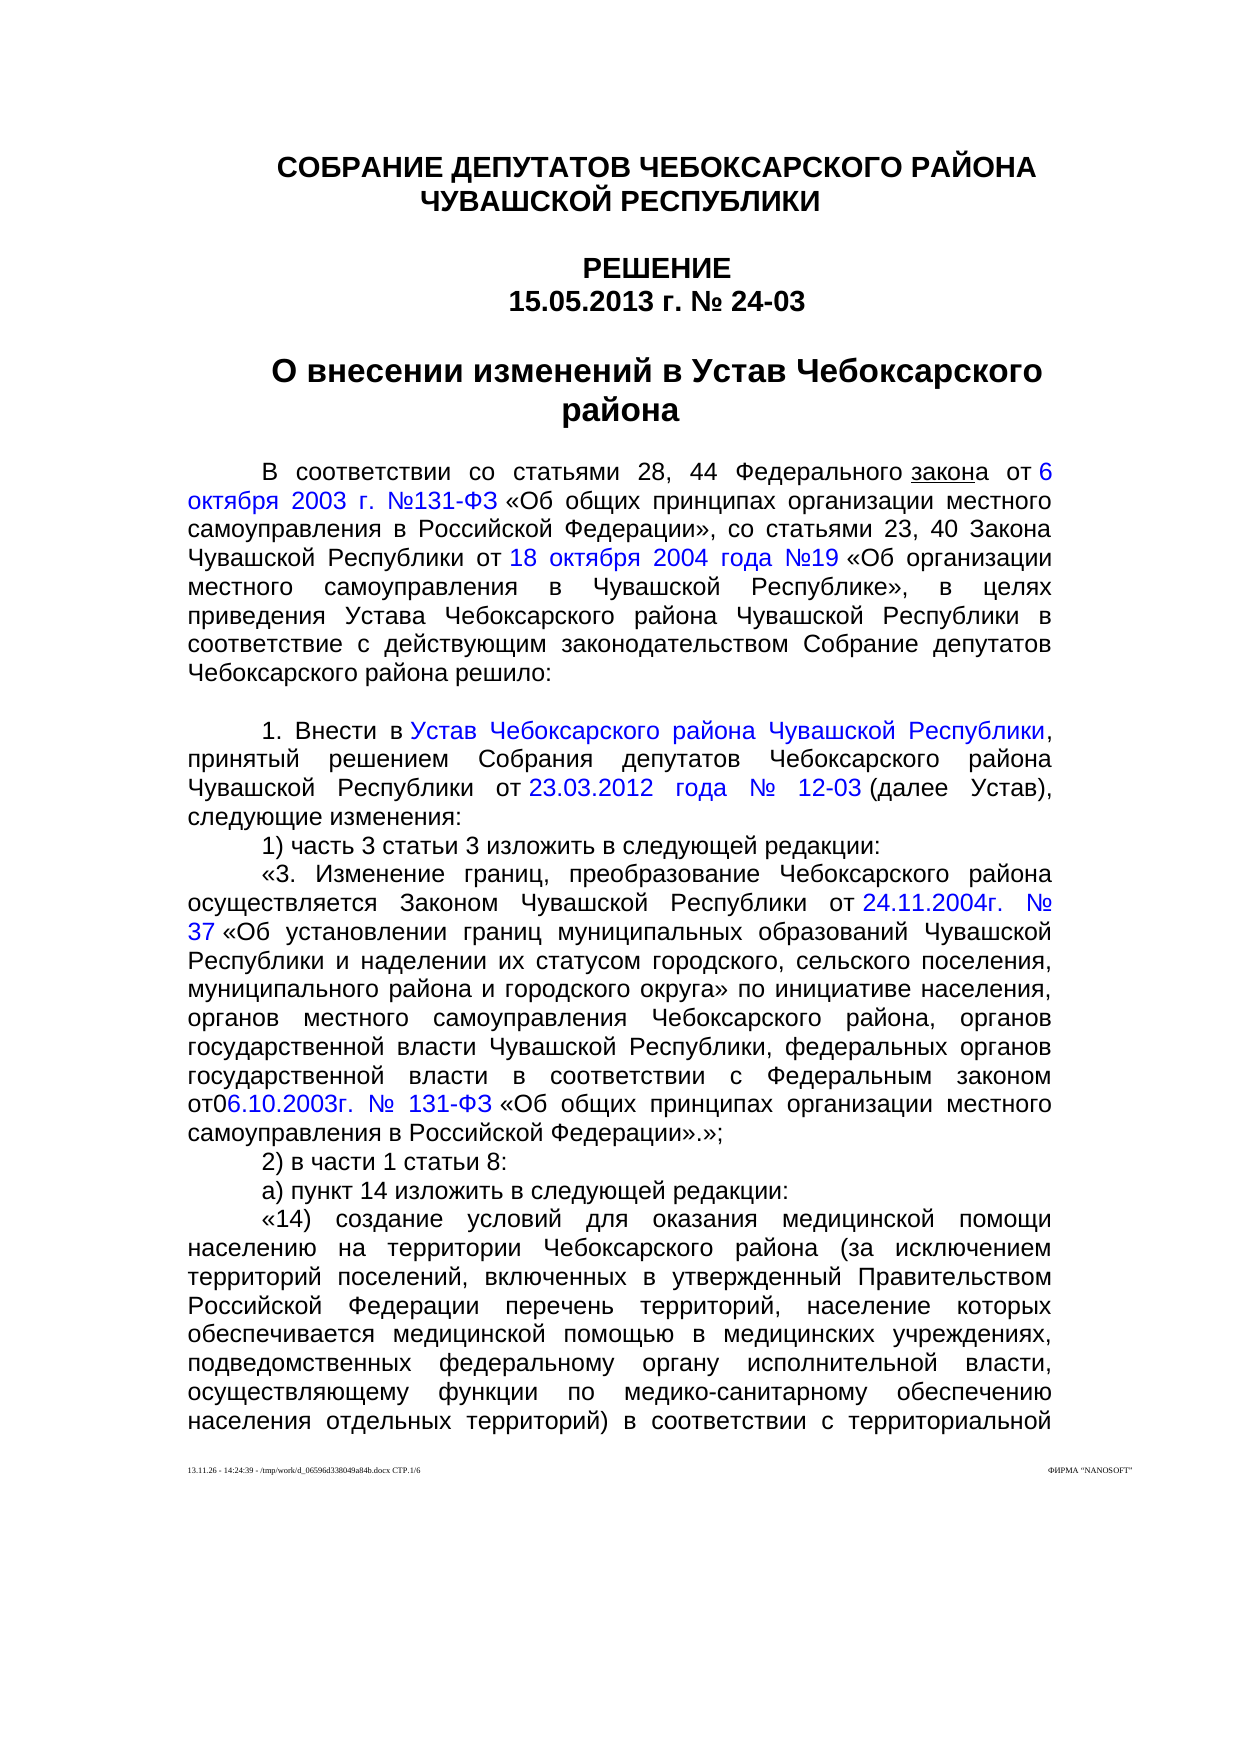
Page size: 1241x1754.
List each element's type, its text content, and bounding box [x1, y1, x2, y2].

text РЕШЕНИЕ [187, 251, 1053, 284]
text «3. Изменение границ, преобразование Чебоксарского района осуществляется Законом Чувашской Республики от 24.11.2004г. № 37 «Об установлении границ муниципальных образований Чувашской Республики и наделении их статусом городского, сельского поселения, муниципального района и городского округа» по инициативе населения, органов местного самоуправления Чебоксарского района, органов государственной власти Чувашской Республики, федеральных органов государственной власти в соответствии с Федеральным законом от06.10.2003г. № 131-ФЗ «Об общих принципах организации местного самоуправления в Российской Федерации».»; [187, 859, 1053, 1147]
text В соответствии со статьями 28, 44 Федерального закона от 6 октября 2003 г. №131-ФЗ «Об общих принципах организации местного самоуправления в Российской Федерации», со статьями 23, 40 Закона Чувашской Республики от 18 октября 2004 года №19 «Об организации местного самоуправления в Чувашской Республике», в целях приведения Устава Чебоксарского района Чувашской Республики в соответствие с действующим законодательством Собрание депутатов Чебоксарского района решило: [187, 457, 1053, 687]
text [187, 1204, 1053, 1434]
text О внесении изменений в Устав Чебоксарского района [187, 351, 1053, 428]
text 15.05.2013 г. № 24-03 [187, 284, 1053, 318]
text СОБРАНИЕ ДЕПУТАТОВ ЧЕБОКСАРСКОГО РАЙОНА ЧУВАШСКОЙ РЕСПУБЛИКИ [187, 150, 1053, 217]
text 2) в части 1 статьи 8: [187, 1147, 1053, 1176]
text а) пункт 14 изложить в следующей редакции: [187, 1176, 1053, 1204]
text 1) часть 3 статьи 3 изложить в следующей редакции: [187, 831, 1053, 859]
text 1. Внести в Устав Чебоксарского района Чувашской Республики, принятый решением Собрания депутатов Чебоксарского района Чувашской Республики от 23.03.2012 года № 12-03 (далее Устав), следующие изменения: [187, 716, 1053, 831]
